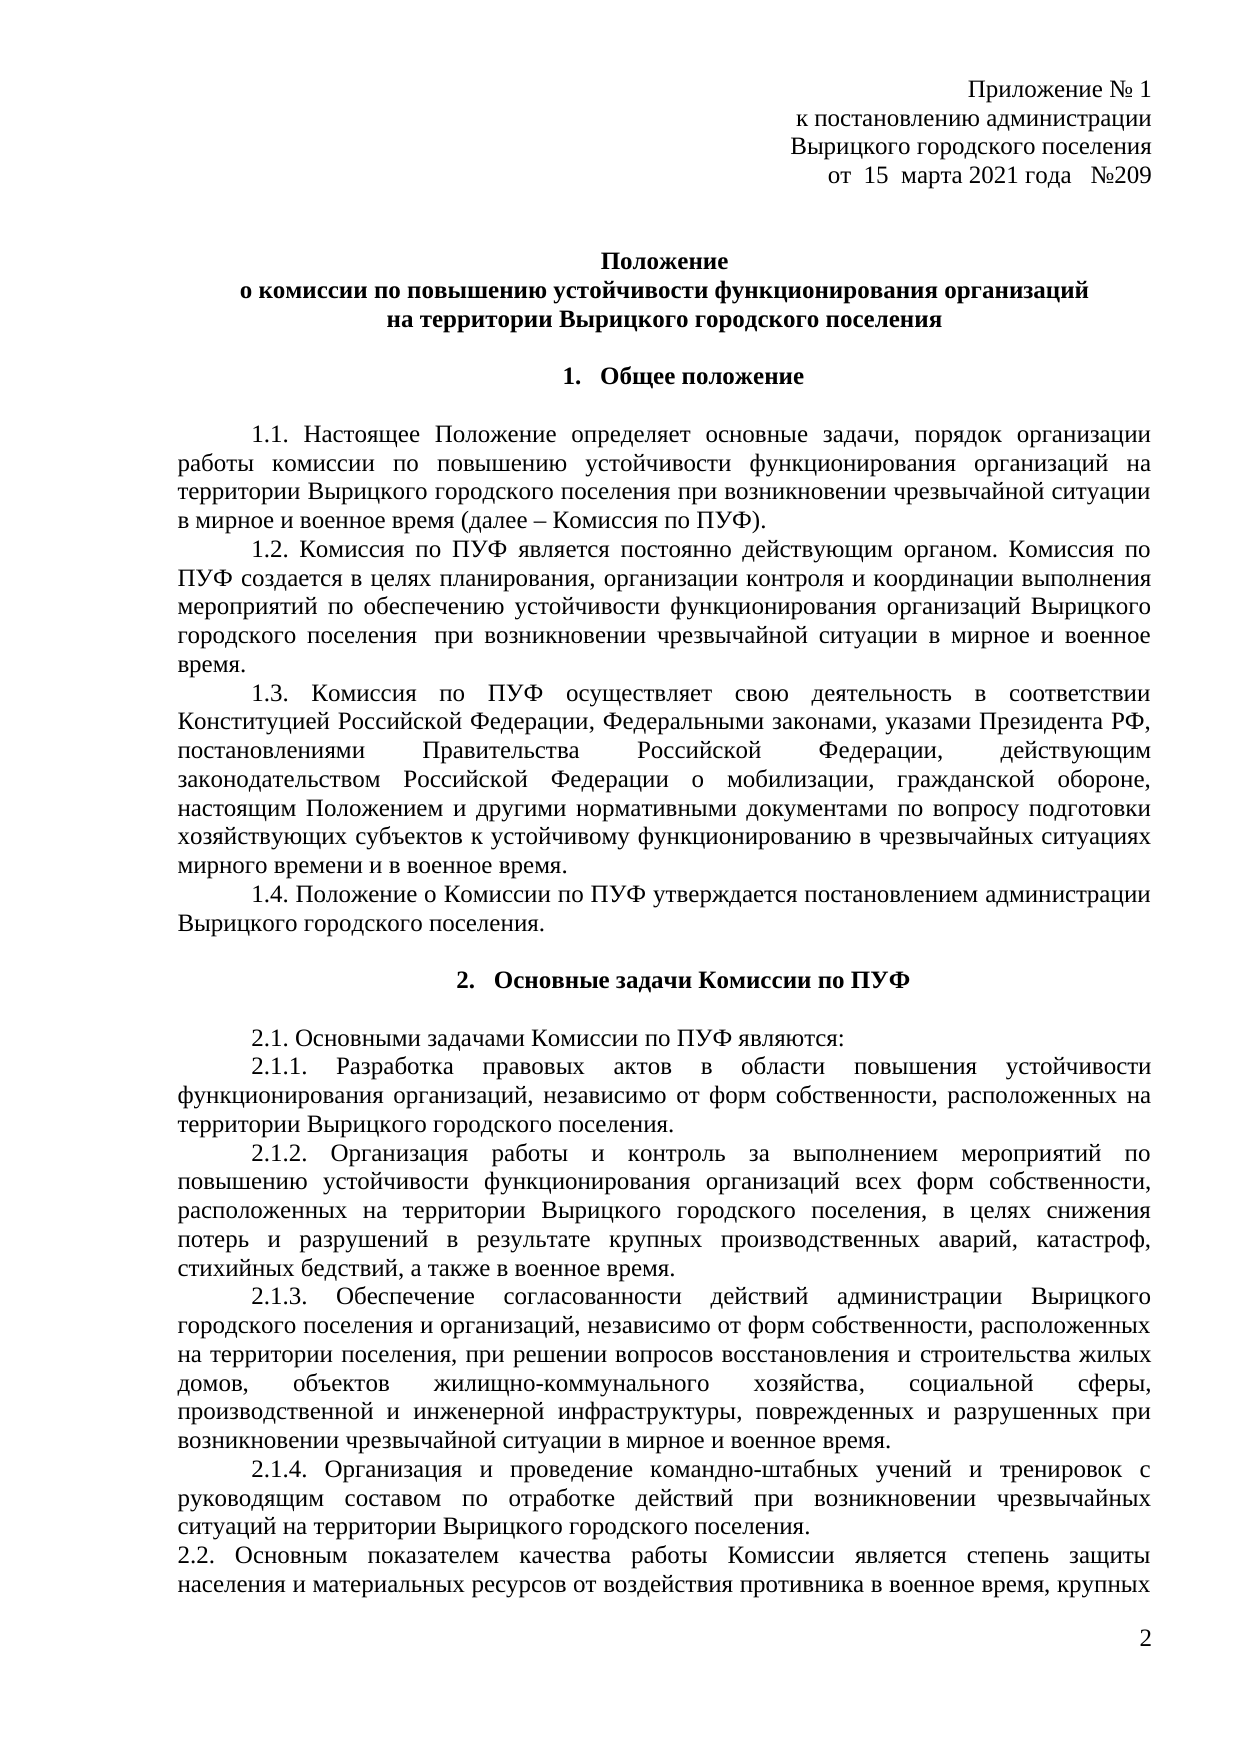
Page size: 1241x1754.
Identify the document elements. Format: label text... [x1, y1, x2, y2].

text 2.1. Основными задачами Комиссии по ПУФ являются: [177, 1023, 1152, 1051]
text на территории Вырицкого городского поселения [177, 304, 1152, 333]
text 2.1.2. Организация работы и контроль за выполнением мероприятий по повышению устойчивости функционирования организаций всех форм собственности, расположенных на территории Вырицкого городского поселения, в целях снижения потерь и разрушений в результате крупных производственных аварий, катастроф, стихийных бедствий, а также в военное время. [177, 1138, 1152, 1281]
text о комиссии по повышению устойчивости функционирования организаций [177, 275, 1152, 304]
text 2.1.3. Обеспечение согласованности действий администрации Вырицкого городского поселения и организаций, независимо от форм собственности, расположенных на территории поселения, при решении вопросов восстановления и строительства жилых домов, объектов жилищно-коммунального хозяйства, социальной сферы, производственной и инженерной инфраструктуры, поврежденных и разрушенных при возникновении чрезвычайной ситуации в мирное и военное время. [177, 1281, 1152, 1454]
text 1.1. Настоящее Положение определяет основные задачи, порядок организации работы комиссии по повышению устойчивости функционирования организаций на территории Вырицкого городского поселения при возникновении чрезвычайной ситуации в мирное и военное время (далее – Комиссия по ПУФ). [177, 419, 1152, 534]
text Положение [177, 246, 1152, 275]
text Вырицкого городского поселения [177, 131, 1152, 160]
text 2.1.4. Организация и проведение командно-штабных учений и тренировок с руководящим составом по отработке действий при возникновении чрезвычайных ситуаций на территории Вырицкого городского поселения. [177, 1454, 1152, 1540]
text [177, 1540, 1152, 1598]
text от 15 марта 2021 года №209 [177, 160, 1152, 189]
text 1.3. Комиссия по ПУФ осуществляет свою деятельность в соответствии Конституцией Российской Федерации, Федеральными законами, указами Президента РФ, постановлениями Правительства Российской Федерации, действующим законодательством Российской Федерации о мобилизации, гражданской обороне, настоящим Положением и другими нормативными документами по вопросу подготовки хозяйствующих субъектов к устойчивому функционированию в чрезвычайных ситуациях мирного времени и в военное время. [177, 678, 1152, 879]
text 2.1.1. Разработка правовых актов в области повышения устойчивости функционирования организаций, независимо от форм собственности, расположенных на территории Вырицкого городского поселения. [177, 1051, 1152, 1138]
list Основные задачи Комиссии по ПУФ [215, 965, 1152, 994]
text 1.2. Комиссия по ПУФ является постоянно действующим органом. Комиссия по ПУФ создается в целях планирования, организации контроля и координации выполнения мероприятий по обеспечению устойчивости функционирования организаций Вырицкого городского поселения при возникновении чрезвычайной ситуации в мирное и военное время. [177, 534, 1152, 678]
text 1.4. Положение о Комиссии по ПУФ утверждается постановлением администрации Вырицкого городского поселения. [177, 879, 1152, 936]
text к постановлению администрации [177, 103, 1152, 131]
text Приложение № 1 [177, 74, 1152, 103]
list Общее положение [215, 361, 1152, 390]
